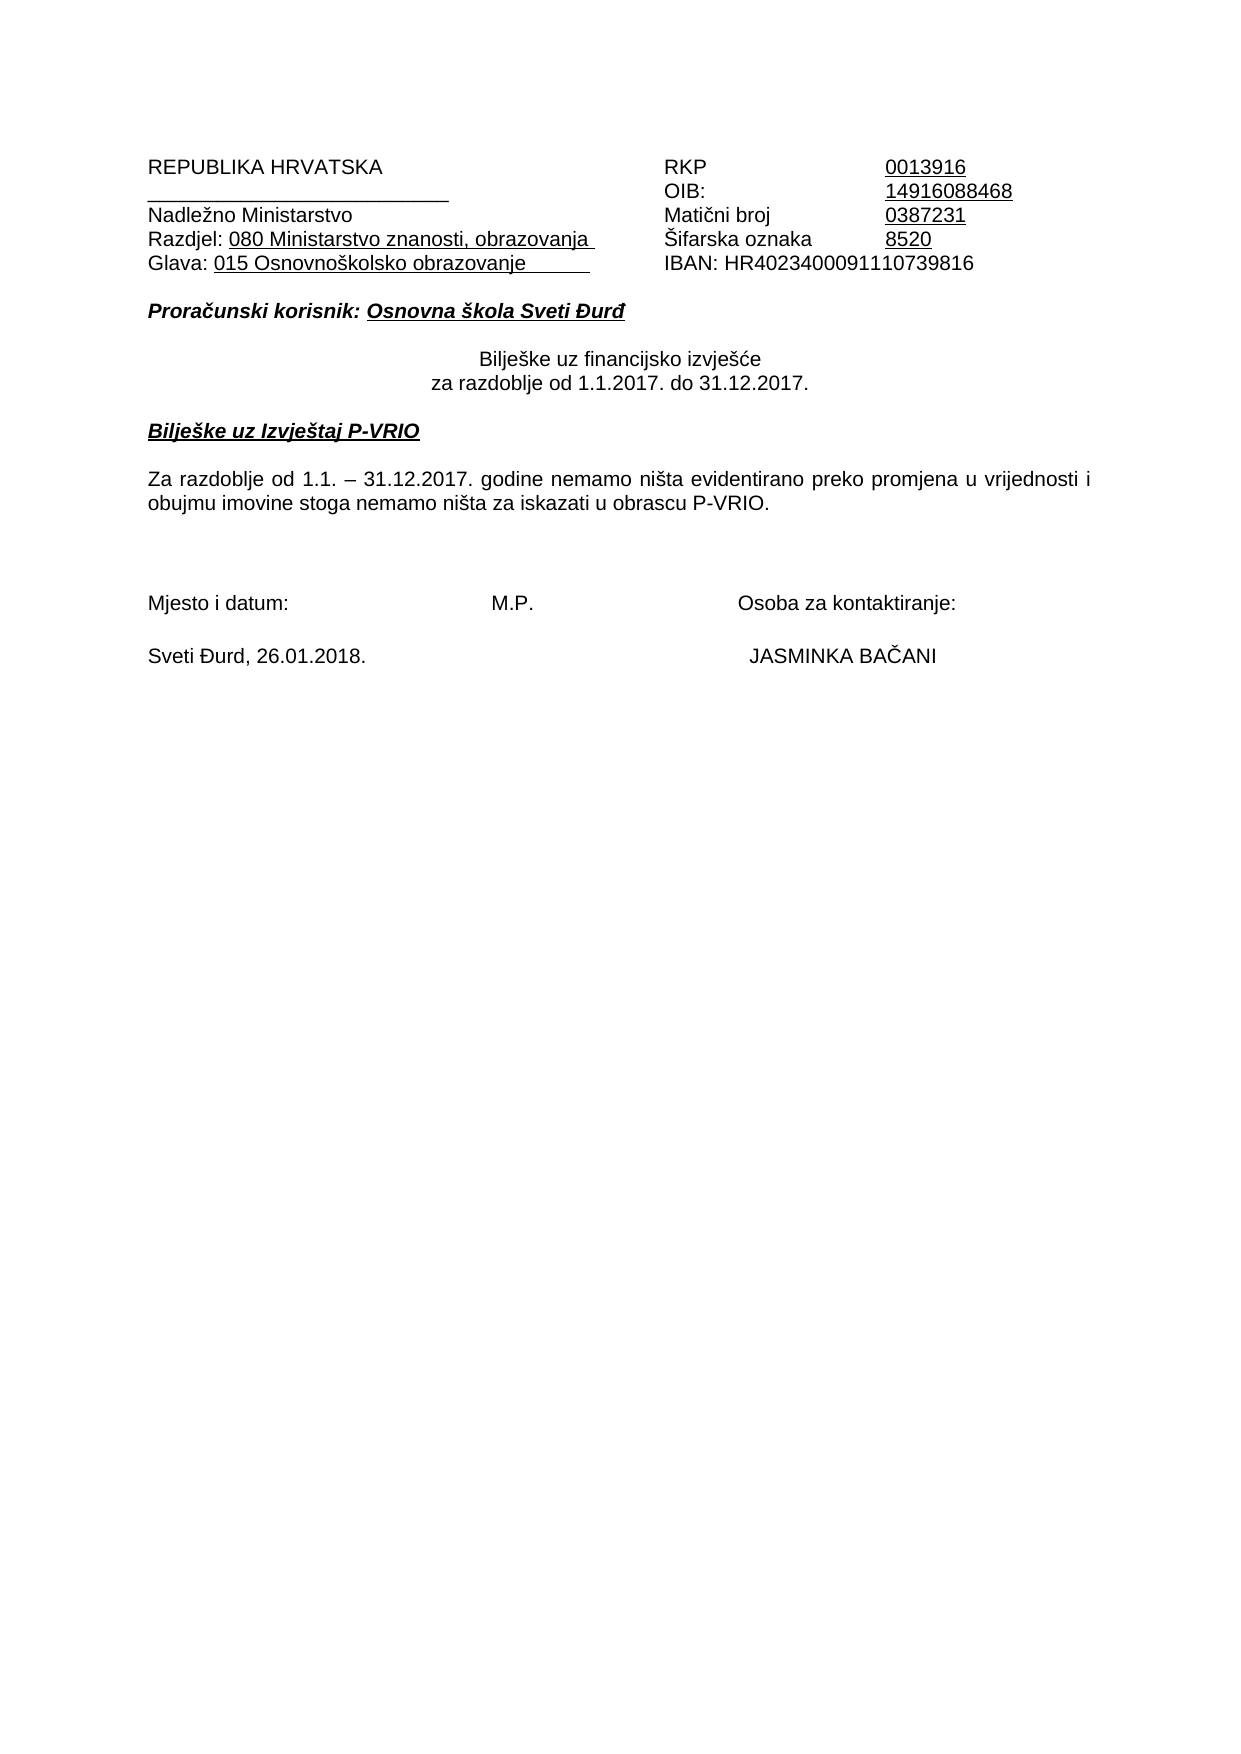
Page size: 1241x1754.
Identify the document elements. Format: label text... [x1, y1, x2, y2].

text __________________________ OIB: 14916088468 [148, 179, 1093, 203]
text Nadležno Ministarstvo Matični broj 0387231 [148, 203, 1093, 227]
text Za razdoblje od 1.1. – 31.12.2017. godine nemamo ništa evidentirano preko promjena u vrijednosti i obujmu imovine stoga nemamo ništa za iskazati u obrascu P-VRIO. [148, 466, 1093, 514]
text Bilješke uz Izvještaj P-VRIO [148, 418, 1093, 442]
text Bilješke uz financijsko izvješće [148, 347, 1093, 371]
text Razdjel: 080 Ministarstvo znanosti, obrazovanja Šifarska oznaka 8520 [148, 227, 1093, 251]
text za razdoblje od 1.1.2017. do 31.12.2017. [148, 371, 1093, 394]
text Sveti Ðurd, 26.01.2018. JASMINKA BAČANI [148, 644, 1093, 668]
list Mjesto i datum: M.P. Osoba za kontaktiranje: [148, 591, 1093, 615]
text REPUBLIKA HRVATSKA RKP 0013916 [148, 155, 1093, 179]
text Proračunski korisnik: Osnovna škola Sveti Ðurđ [148, 299, 1093, 323]
text Glava: 015 Osnovnoškolsko obrazovanje IBAN: HR4023400091110739816 [148, 251, 1093, 275]
